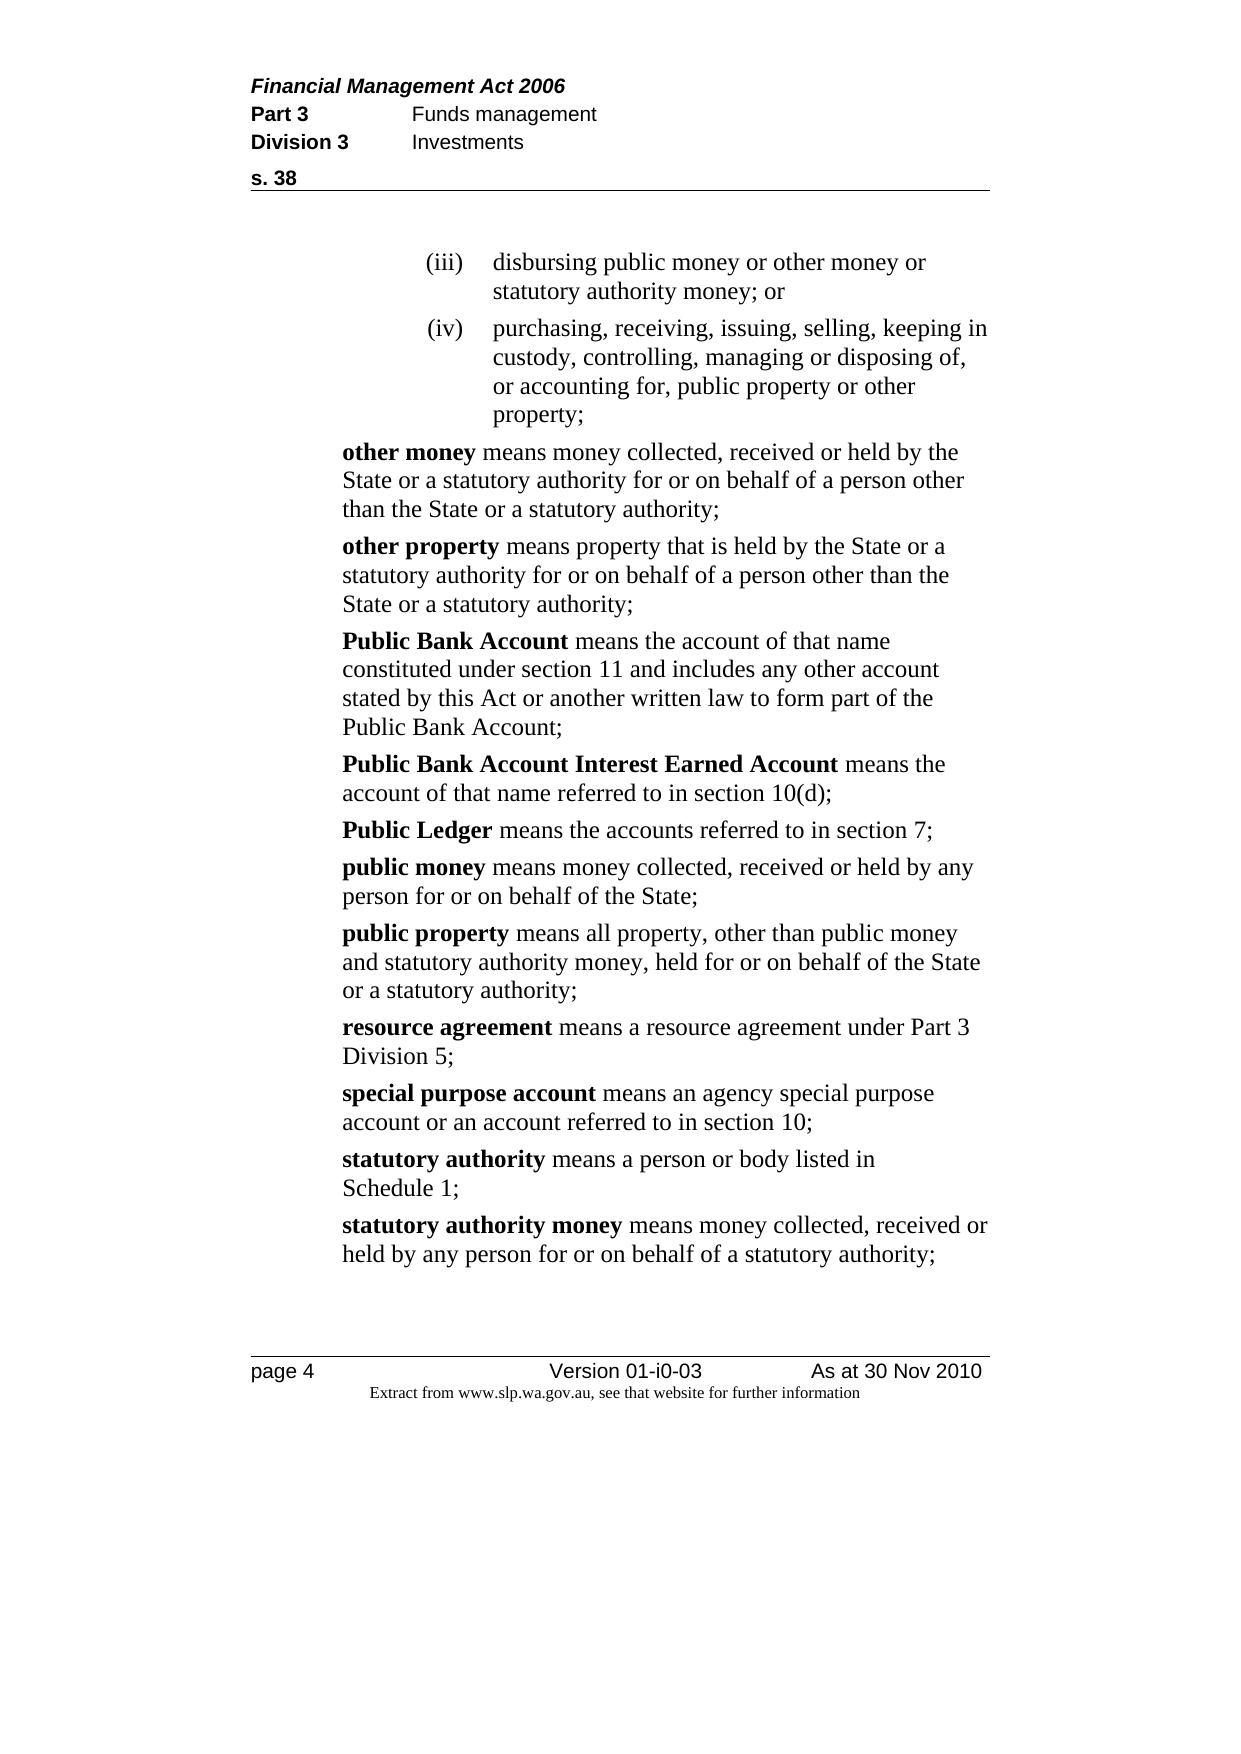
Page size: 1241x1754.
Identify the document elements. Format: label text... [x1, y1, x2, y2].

text Public Ledger means the accounts referred to in section 7; [251, 815, 990, 844]
text public property means all property, other than public money and statutory authority money, held for or on behalf of the State or a statutory authority; [251, 918, 990, 1004]
text statutory authority money means money collected, received or held by any person for or on behalf of a statutory authority; [251, 1210, 990, 1267]
text resource agreement means a resource agreement under Part 3 Division 5; [251, 1012, 990, 1070]
text (iv) purchasing, receiving, issuing, selling, keeping in custody, controlling, managing or disposing of, or accounting for, public property or other property; [251, 313, 990, 428]
text Public Bank Account means the account of that name constituted under section 11 and includes any other account stated by this Act or another written law to form part of the Public Bank Account; [251, 626, 990, 741]
text statutory authority means a person or body listed in Schedule 1; [251, 1144, 990, 1202]
text other property means property that is held by the State or a statutory authority for or on behalf of a person other than the State or a statutory authority; [251, 531, 990, 617]
text Public Bank Account Interest Earned Account means the account of that name referred to in section 10(d); [251, 749, 990, 807]
text special purpose account means an agency special purpose account or an account referred to in section 10; [251, 1078, 990, 1136]
text public money means money collected, received or held by any person for or on behalf of the State; [251, 852, 990, 909]
text other money means money collected, received or held by the State or a statutory authority for or on behalf of a person other than the State or a statutory authority; [251, 437, 990, 523]
text (iii) disbursing public money or other money or statutory authority money; or [251, 247, 990, 305]
